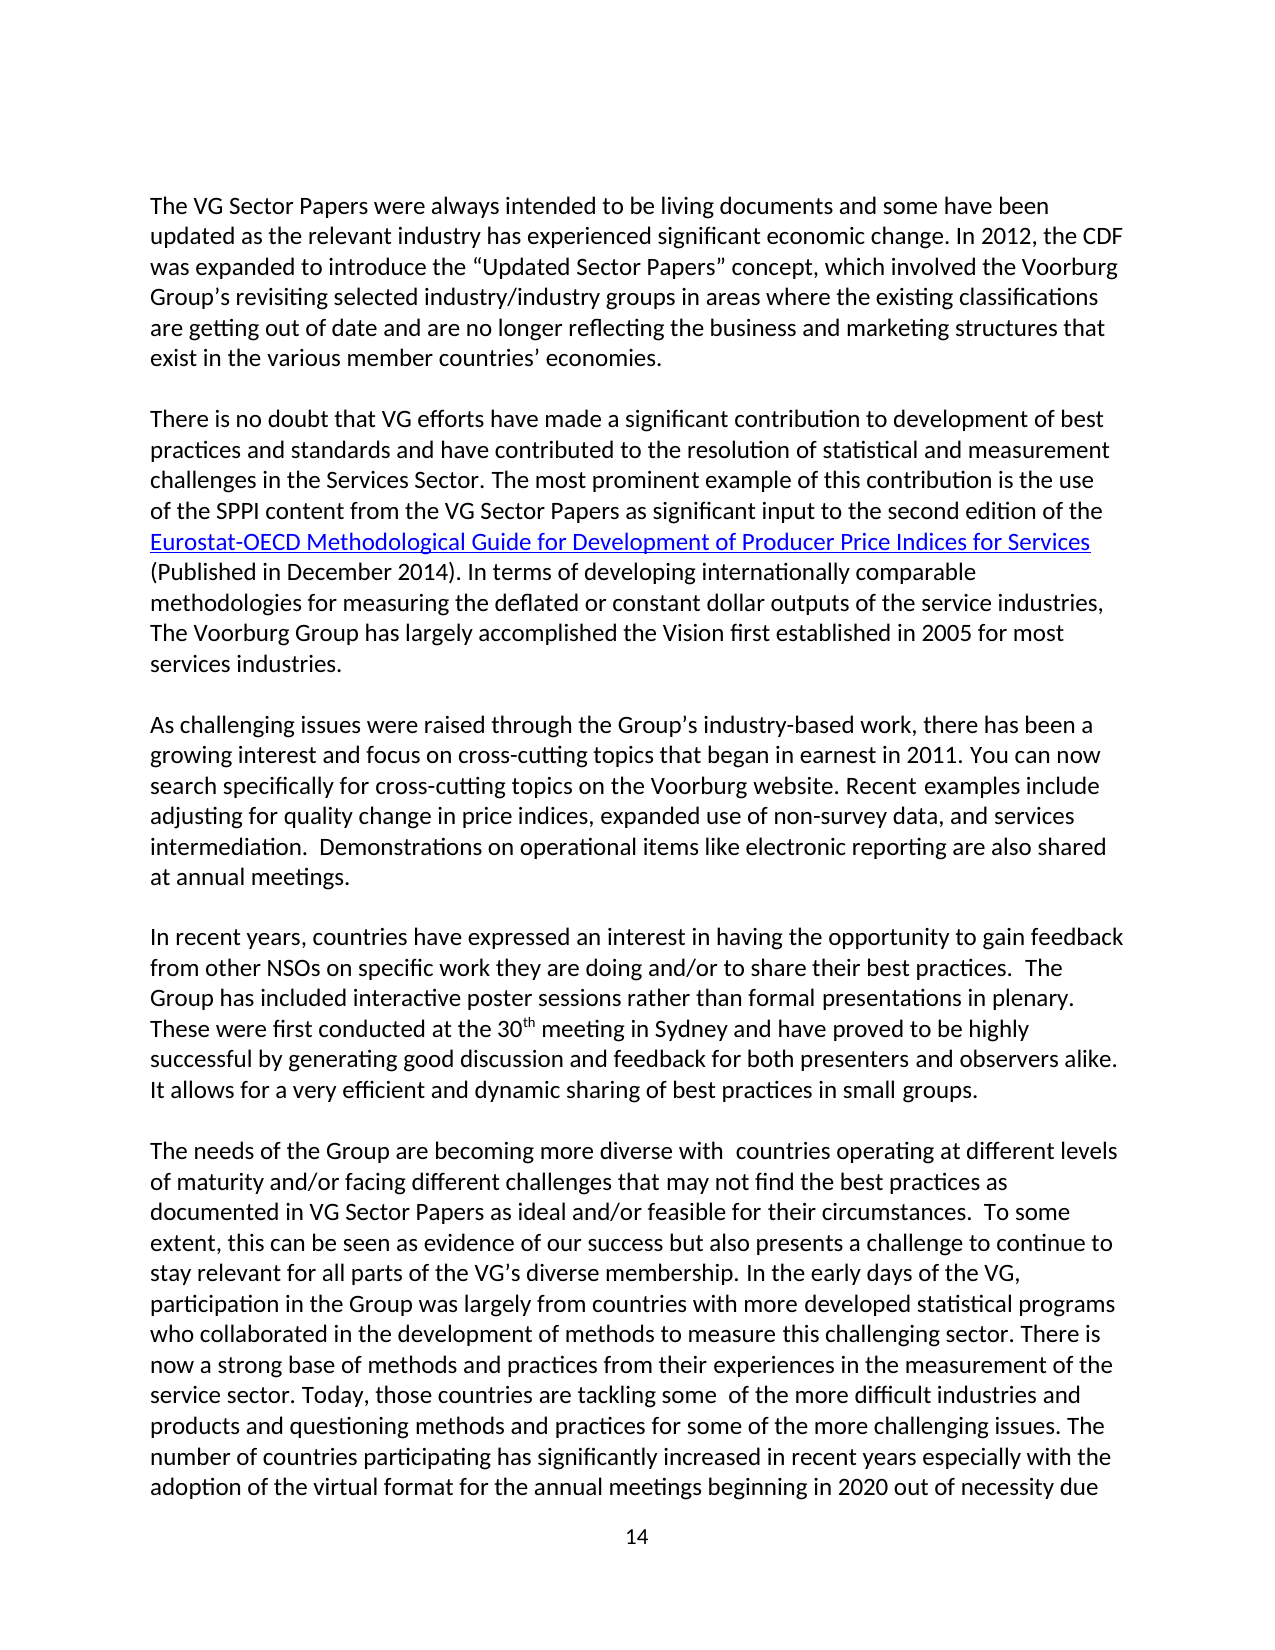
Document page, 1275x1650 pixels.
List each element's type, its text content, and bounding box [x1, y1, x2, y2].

text In recent years, countries have expressed an interest in having the opportunity to gain feedback from other NSOs on specific work they are doing and/or to share their best practices. The Group has included interactive poster sessions rather than formal presentations in plenary. These were first conducted at the 30th meeting in Sydney and have proved to be highly successful by generating good discussion and feedback for both presenters and observers alike. It allows for a very efficient and dynamic sharing of best practices in small groups. [150, 922, 1124, 1105]
text The VG Sector Papers were always intended to be living documents and some have been updated as the relevant industry has experienced significant economic change. In 2012, the CDF was expanded to introduce the “Updated Sector Papers” concept, which involved the Voorburg Group’s revisiting selected industry/industry groups in areas where the existing classifications are getting out of date and are no longer reflecting the business and marketing structures that exist in the various member countries’ economies. [150, 190, 1126, 373]
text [150, 1135, 1125, 1502]
text As challenging issues were raised through the Group’s industry-based work, there has been a growing interest and focus on cross-cutting topics that began in earnest in 2011. You can now search specifically for cross-cutting topics on the Voorburg website. Recent examples include adjusting for quality change in price indices, expanded use of non-survey data, and services intermediation. Demonstrations on operational items like electronic reporting are also shared at annual meetings. [150, 709, 1124, 892]
text There is no doubt that VG efforts have made a significant contribution to development of best practices and standards and have contributed to the resolution of statistical and measurement challenges in the Services Sector. The most prominent example of this contribution is the use of the SPPI content from the VG Sector Papers as significant input to the second edition of the Eurostat-OECD Methodological Guide for Development of Producer Price Indices for Services (Published in December 2014). In terms of developing internationally comparable methodologies for measuring the deflated or constant dollar outputs of the service industries, The Voorburg Group has largely accomplished the Vision first established in 2005 for most services industries. [150, 404, 1111, 678]
